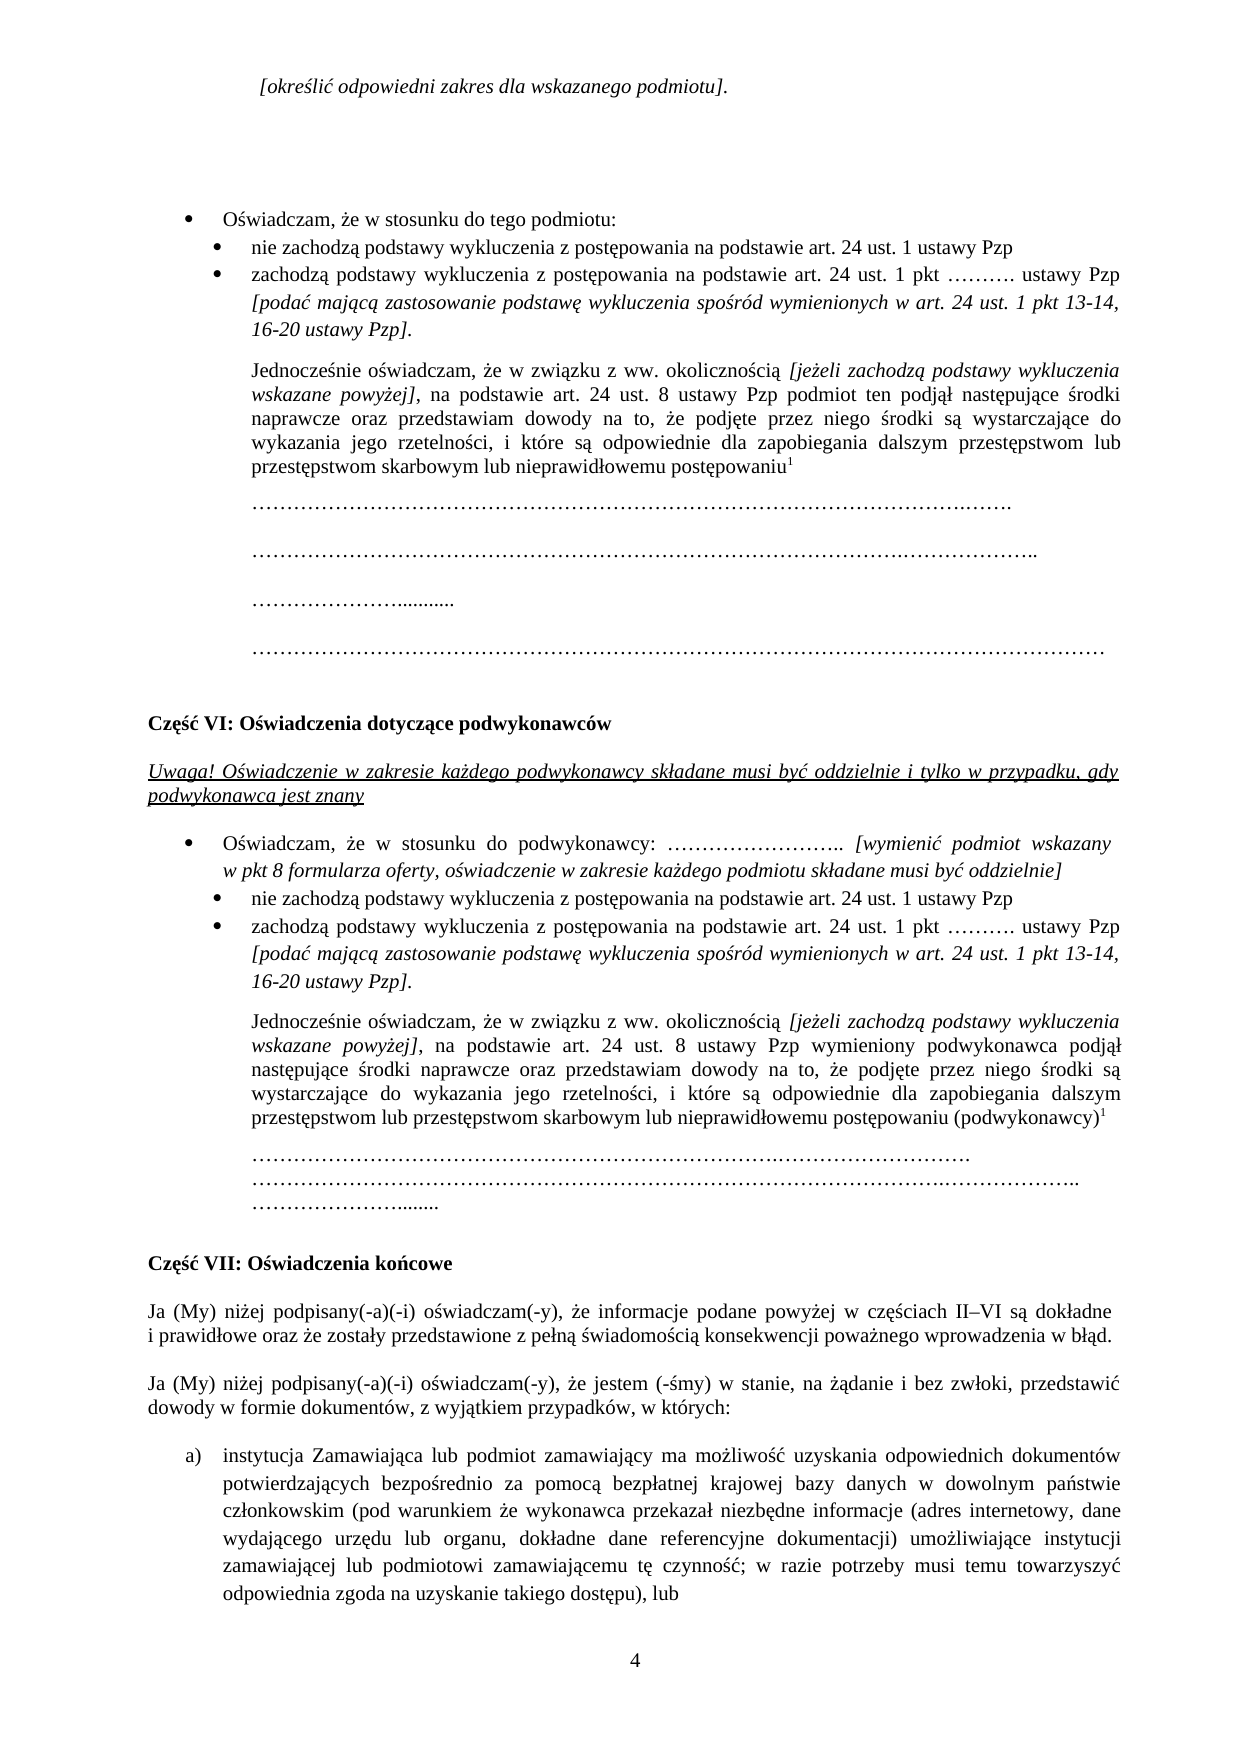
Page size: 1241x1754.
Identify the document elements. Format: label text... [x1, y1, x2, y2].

list Jednocześnie oświadczam, że w związku z ww. okolicznością [jeżeli zachodzą podstawy wykluczenia wskazane powyżej], na podstawie art. 24 ust. 8 ustawy Pzp wymieniony podwykonawca podjął następujące środki naprawcze oraz przedstawiam dowody na to, że podjęte przez niego środki są wystarczające do wykazania jego rzetelności, i które są odpowiednie dla zapobiegania dalszym przestępstwom lub przestępstwom skarbowym lub nieprawidłowemu postępowaniu (podwykonawcy)1 [251, 1009, 1122, 1129]
list zachodzą podstawy wykluczenia z postępowania na podstawie art. 24 ust. 1 pkt ………. ustawy Pzp [podać mającą zastosowanie podstawę wykluczenia spośród wymienionych w art. 24 ust. 1 pkt 13-14, 16-20 ustawy Pzp]. [214, 913, 1122, 993]
list nie zachodzą podstawy wykluczenia z postępowania na podstawie art. 24 ust. 1 ustawy Pzp [214, 234, 1122, 259]
text Ja (My) niżej podpisany(-a)(-i) oświadczam(-y), że jestem (-śmy) w stanie, na żądanie i bez zwłoki, przedstawić dowody w formie dokumentów, z wyjątkiem przypadków, w których: [148, 1371, 1122, 1419]
list instytucja Zamawiająca lub podmiot zamawiający ma możliwość uzyskania odpowiednich dokumentów potwierdzających bezpośrednio za pomocą bezpłatnej krajowej bazy danych w dowolnym państwie członkowskim (pod warunkiem że wykonawca przekazał niezbędne informacje (adres internetowy, dane wydającego urzędu lub organu, dokładne dane referencyjne dokumentacji) umożliwiające instytucji zamawiającej lub podmiotowi zamawiającemu tę czynność; w razie potrzeby musi temu towarzyszyć odpowiednia zgoda na uzyskanie takiego dostępu), lub [185, 1443, 1122, 1605]
list Jednocześnie oświadczam, że w związku z ww. okolicznością [jeżeli zachodzą podstawy wykluczenia wskazane powyżej], na podstawie art. 24 ust. 8 ustawy Pzp podmiot ten podjął następujące środki naprawcze oraz przedstawiam dowody na to, że podjęte przez niego środki są wystarczające do wykazania jego rzetelności, i które są odpowiednie dla zapobiegania dalszym przestępstwom lub przestępstwom skarbowym lub nieprawidłowemu postępowaniu1 [251, 357, 1122, 478]
text Ja (My) niżej podpisany(-a)(-i) oświadczam(-y), że informacje podane powyżej w częściach II–VI są dokładne i prawidłowe oraz że zostały przedstawione z pełną świadomością konsekwencji poważnego wprowadzenia w błąd. [148, 1298, 1122, 1347]
list zachodzą podstawy wykluczenia z postępowania na podstawie art. 24 ust. 1 pkt ………. ustawy Pzp [podać mającą zastosowanie podstawę wykluczenia spośród wymienionych w art. 24 ust. 1 pkt 13-14, 16-20 ustawy Pzp]. [214, 262, 1122, 341]
list ………………………………………………………………….……………………….……………………………………………………………………………………….………………..…………………........ [251, 1142, 1122, 1214]
list Oświadczam, że w stosunku do tego podmiotu: [185, 207, 1122, 231]
text Część VII: Oświadczenia końcowe [148, 1250, 1122, 1274]
list [określić odpowiedni zakres dla wskazanego podmiotu]. [259, 74, 1122, 98]
text Część VI: Oświadczenia dotyczące podwykonawców [148, 710, 1122, 734]
list Oświadczam, że w stosunku do podwykonawcy: …………………….. [wymienić podmiot wskazany w pkt 8 formularza oferty, oświadczenie w zakresie każdego podmiotu składane musi być oddzielnie] [185, 831, 1122, 882]
list nie zachodzą podstawy wykluczenia z postępowania na podstawie art. 24 ust. 1 ustawy Pzp [214, 886, 1122, 910]
text Uwaga! Oświadczenie w zakresie każdego podwykonawcy składane musi być oddzielnie i tylko w przypadku, gdy podwykonawca jest znany [148, 758, 1122, 807]
list ………………………………………………………………………………………….…….………………………………………………………………………………….………………..…………………...........…………………………………………………………………………………………………………… [251, 490, 1122, 659]
